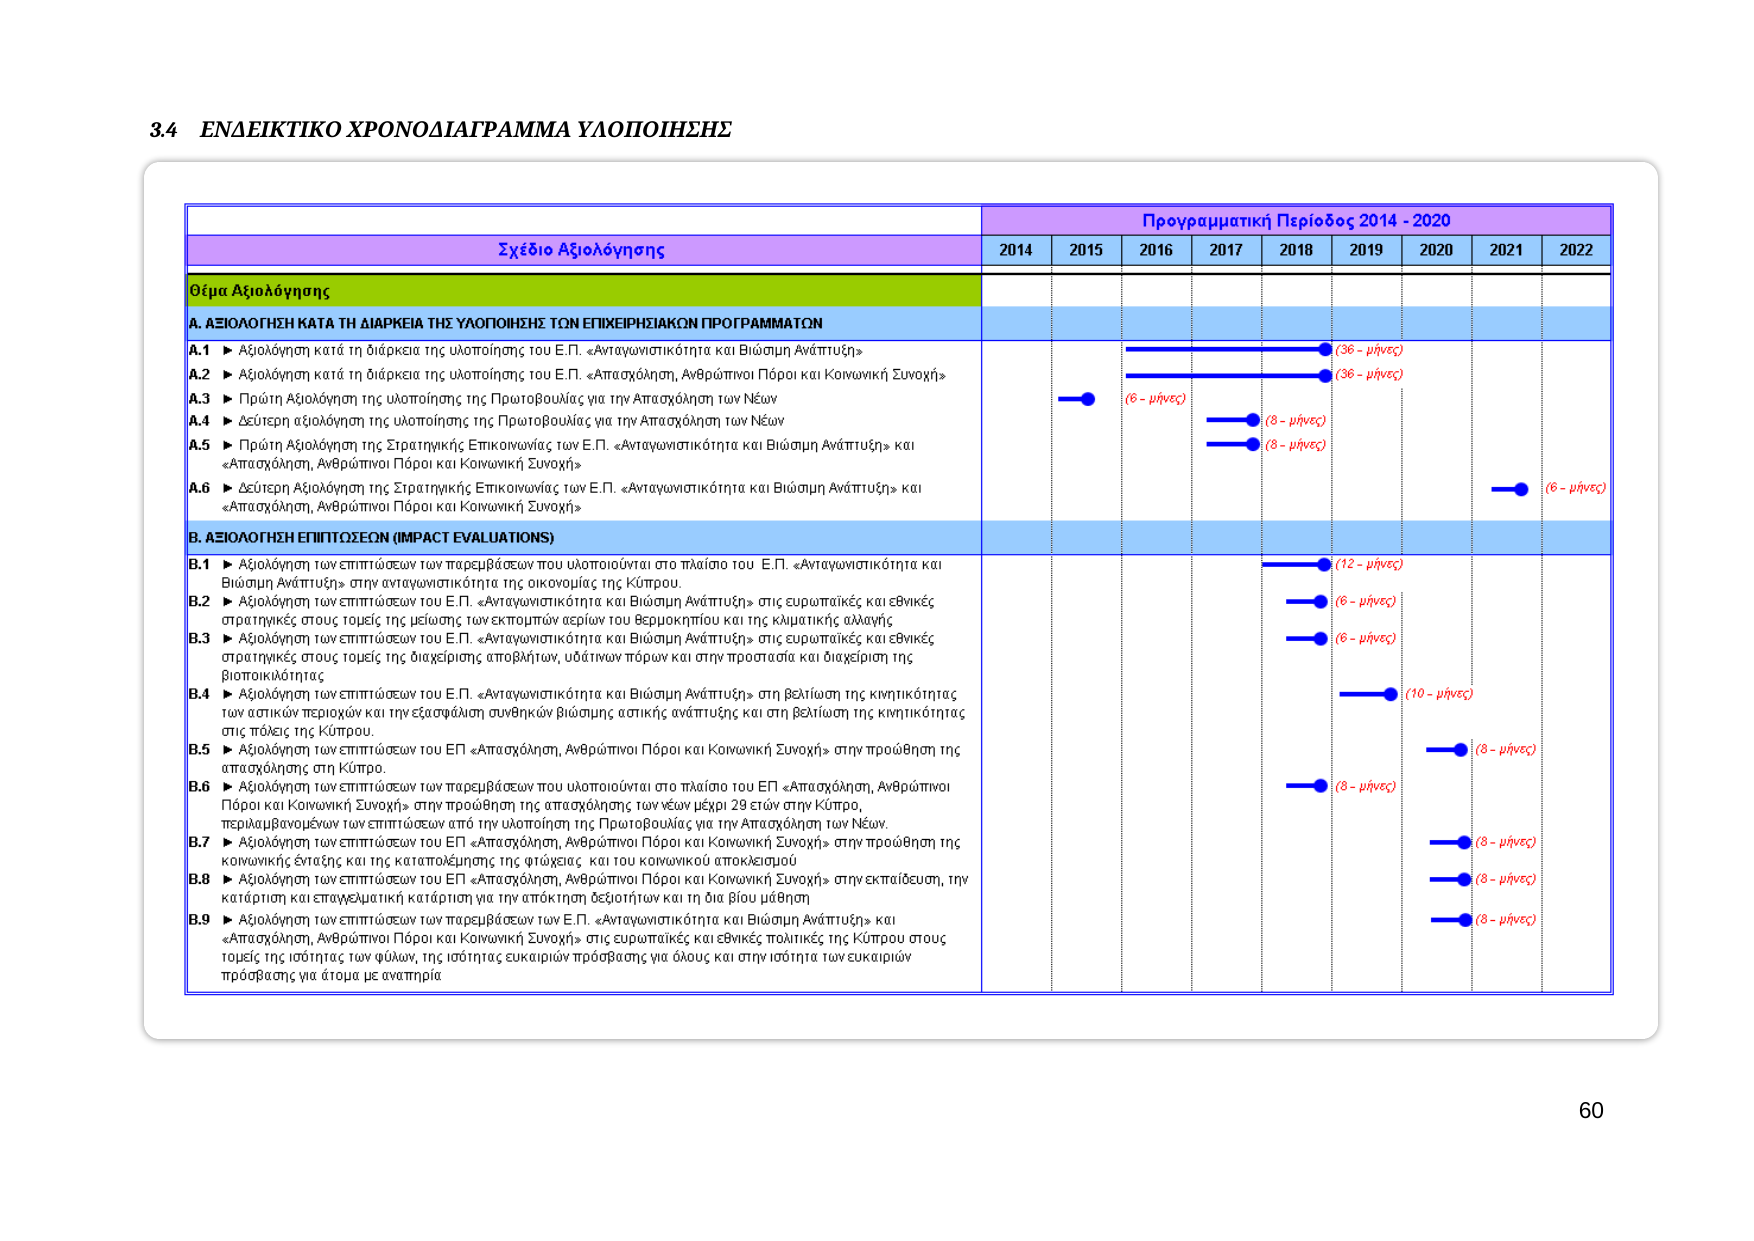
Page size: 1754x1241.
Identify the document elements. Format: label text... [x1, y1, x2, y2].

subtitle ΕΝΔΕΙΚΤΙΚΟ ΧΡΟΝΟΔΙΑΓΡΑΜΜΑ ΥΛΟΠΟΙΗΣΗΣ [150, 118, 1604, 143]
picture [175, 194, 1627, 1008]
